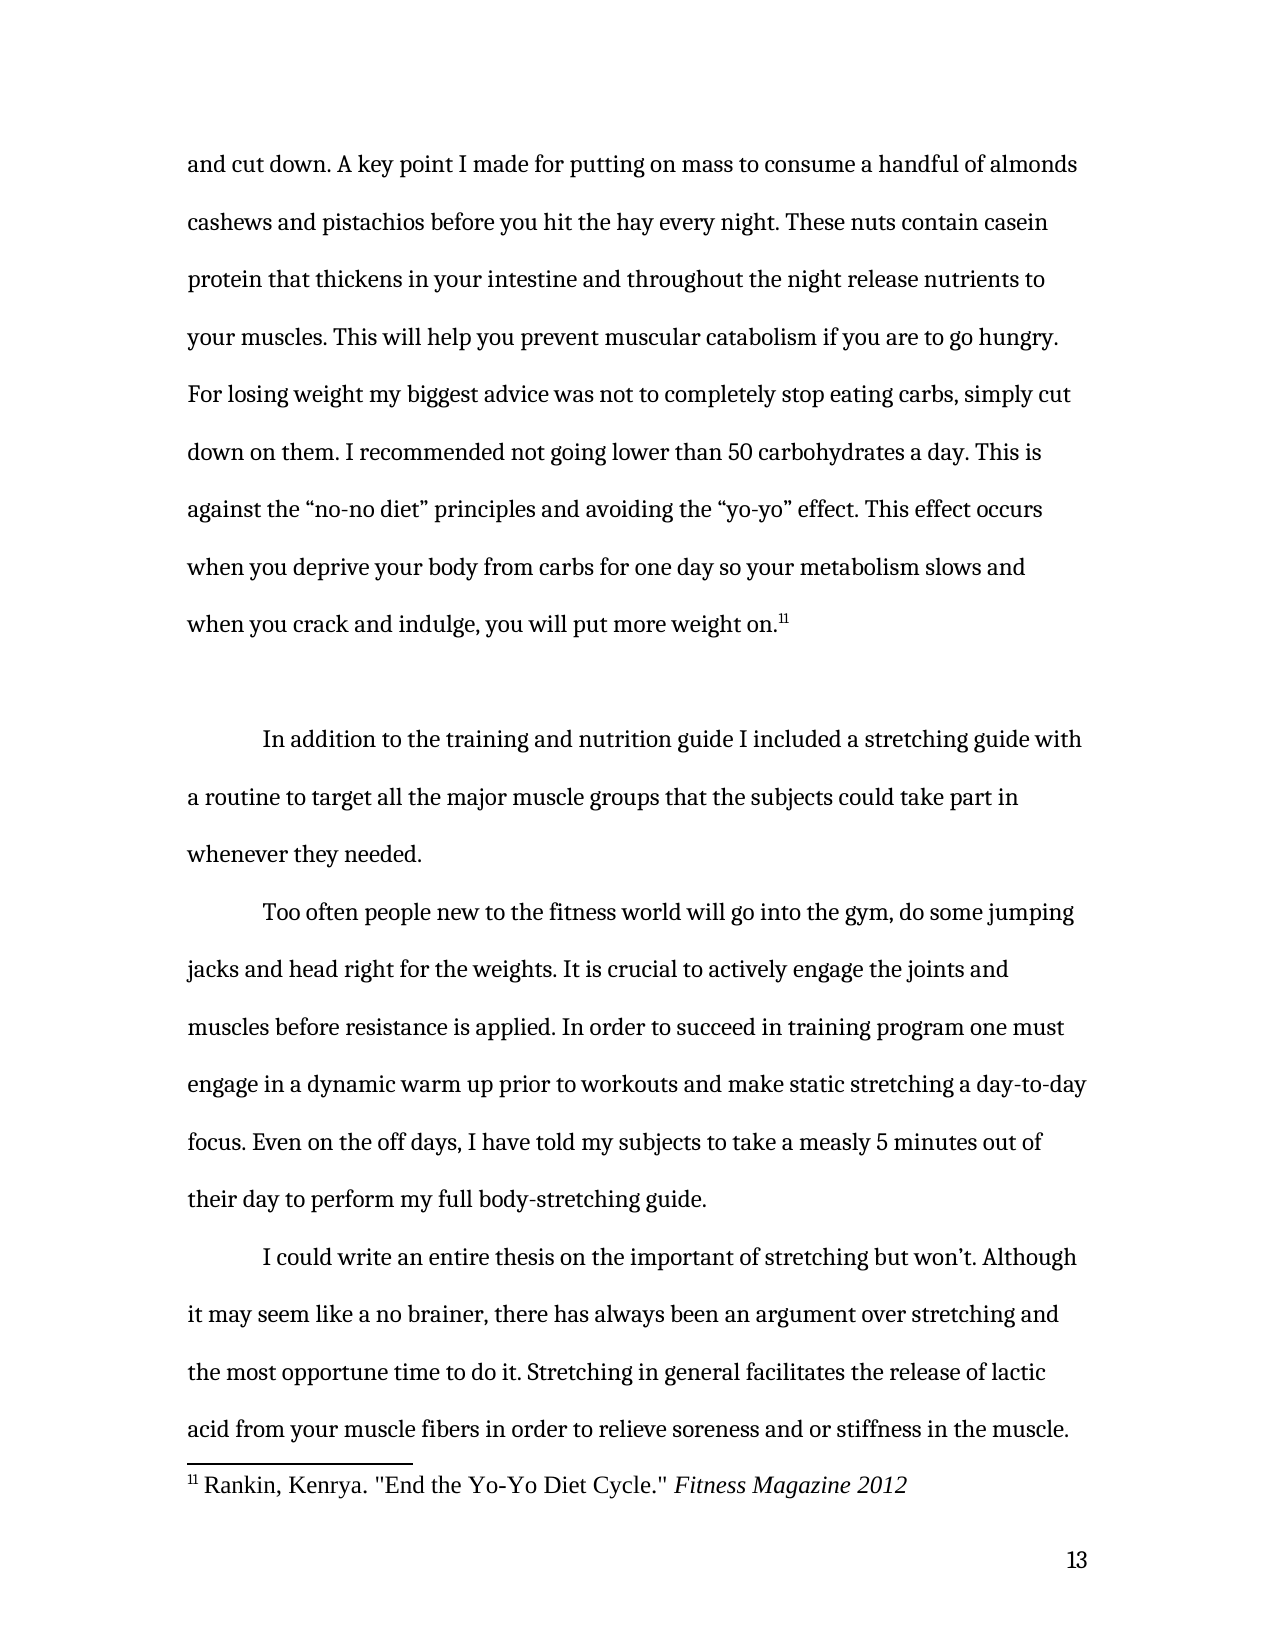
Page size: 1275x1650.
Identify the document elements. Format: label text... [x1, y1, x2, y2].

text Too often people new to the fitness world will go into the gym, do some jumping jacks and head right for the weights. It is crucial to actively engage the joints and muscles before resistance is applied. In order to succeed in training program one must engage in a dynamic warm up prior to workouts and make static stretching a day-to-day focus. Even on the off days, I have told my subjects to take a measly 5 minutes out of their day to perform my full body-stretching guide. [187, 897, 1087, 1214]
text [187, 150, 1087, 639]
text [187, 1242, 1087, 1444]
text In addition to the training and nutrition guide I included a stretching guide with a routine to target all the major muscle groups that the subjects could take part in whenever they needed. [187, 725, 1087, 869]
